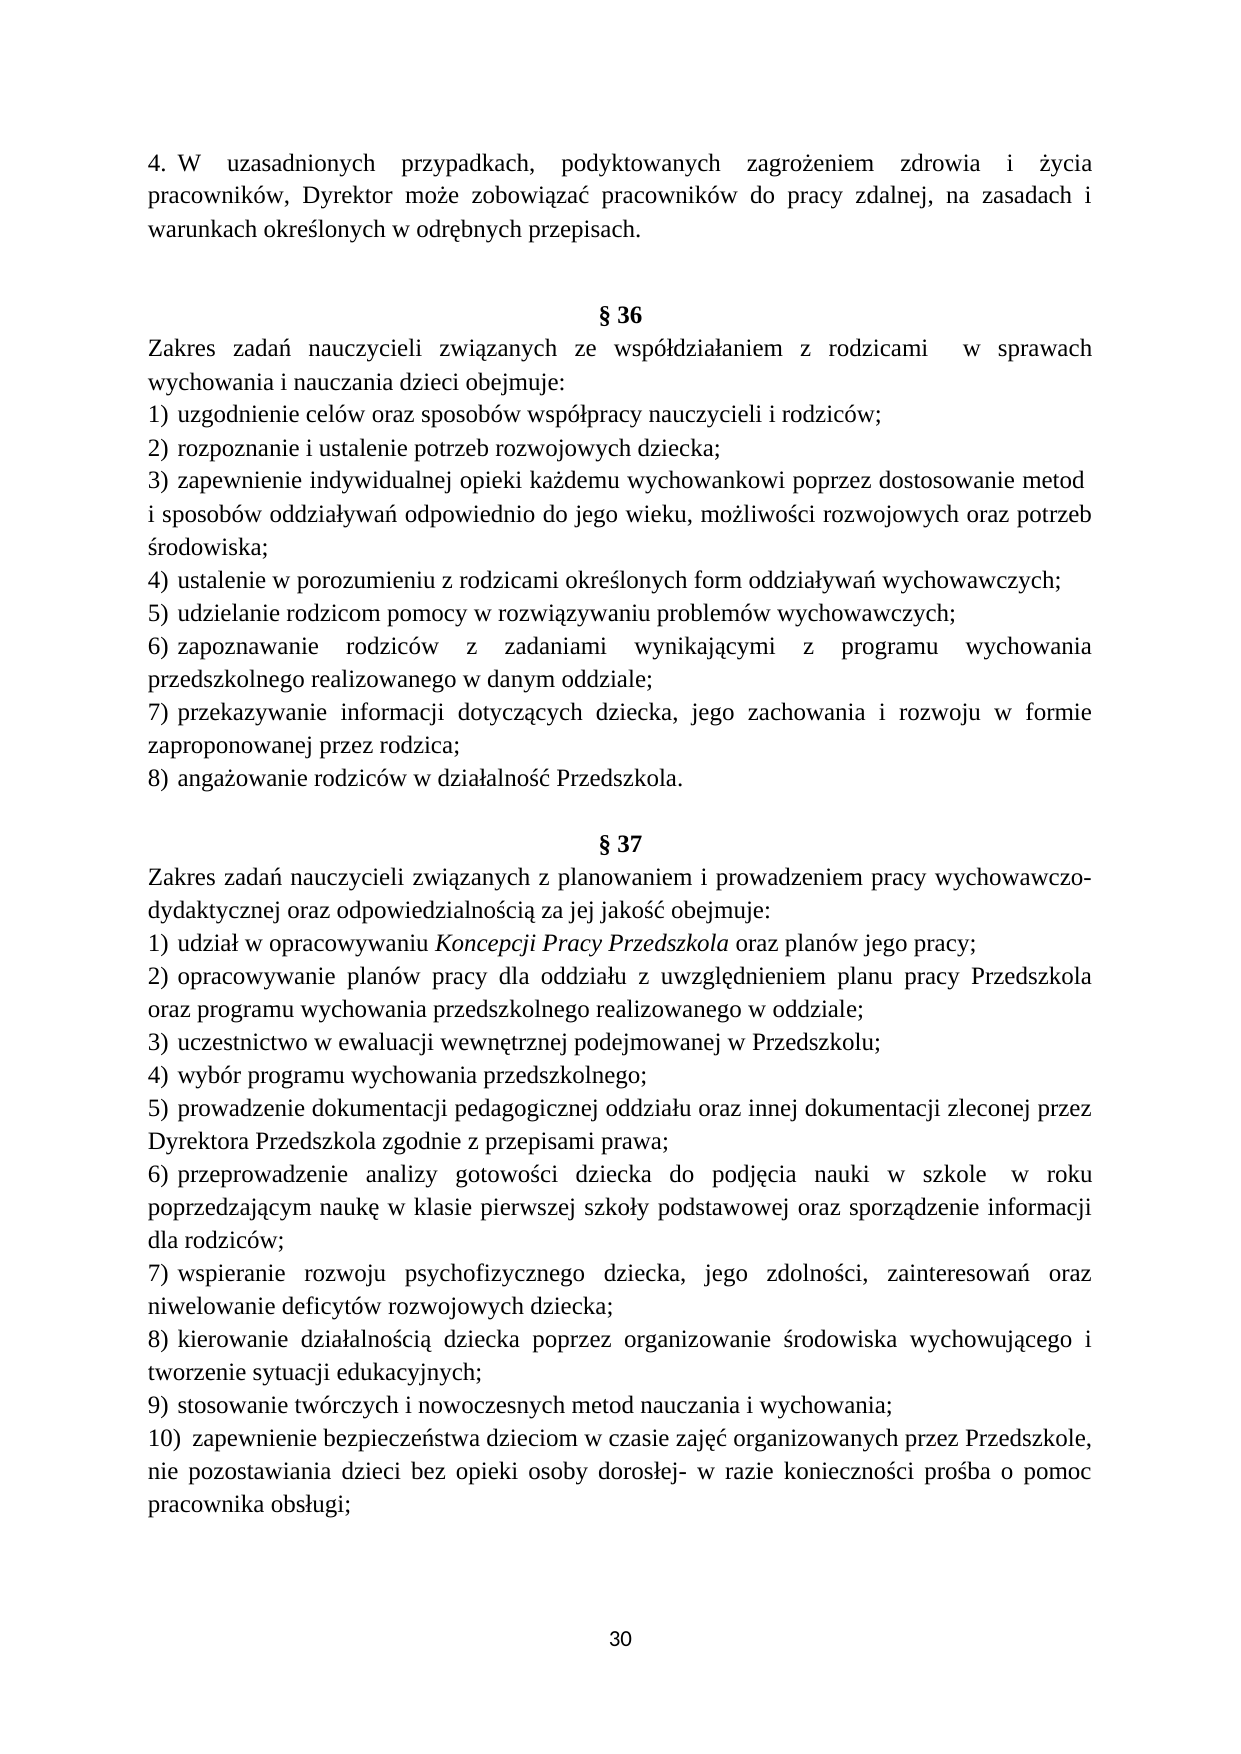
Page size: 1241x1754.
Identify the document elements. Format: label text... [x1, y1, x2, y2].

list uzgodnienie celów oraz sposobów współpracy nauczycieli i rodziców; [148, 399, 1093, 428]
list wybór programu wychowania przedszkolnego; [148, 1060, 1093, 1089]
list stosowanie twórczych i nowoczesnych metod nauczania i wychowania; [148, 1390, 1093, 1419]
list rozpoznanie i ustalenie potrzeb rozwojowych dziecka; [148, 433, 1093, 461]
text § 36 [148, 301, 1093, 329]
text Zakres zadań nauczycieli związanych z planowaniem i prowadzeniem pracy wychowawczo-dydaktycznej oraz odpowiedzialnością za jej jakość obejmuje: [148, 862, 1093, 924]
text § 37 [148, 829, 1093, 858]
list W uzasadnionych przypadkach, podyktowanych zagrożeniem zdrowia i życia pracowników, Dyrektor może zobowiązać pracowników do pracy zdalnej, na zasadach i warunkach określonych w odrębnych przepisach. [148, 148, 1093, 242]
list udział w opracowywaniu Koncepcji Pracy Przedszkola oraz planów jego pracy; [148, 928, 1093, 957]
list prowadzenie dokumentacji pedagogicznej oddziału oraz innej dokumentacji zleconej przez Dyrektora Przedszkola zgodnie z przepisami prawa; [148, 1093, 1093, 1155]
list angażowanie rodziców w działalność Przedszkola. [148, 763, 1093, 792]
text Zakres zadań nauczycieli związanych ze współdziałaniem z rodzicami w sprawach wychowania i nauczania dzieci obejmuje: [148, 333, 1093, 395]
list przeprowadzenie analizy gotowości dziecka do podjęcia nauki w szkole w roku poprzedzającym naukę w klasie pierwszej szkoły podstawowej oraz sporządzenie informacji dla rodziców; [148, 1159, 1093, 1254]
list zapewnienie bezpieczeństwa dzieciom w czasie zajęć organizowanych przez Przedszkole, nie pozostawiania dzieci bez opieki osoby dorosłej- w razie konieczności prośba o pomoc pracownika obsługi; [148, 1423, 1093, 1518]
list udzielanie rodzicom pomocy w rozwiązywaniu problemów wychowawczych; [148, 598, 1093, 626]
list zapoznawanie rodziców z zadaniami wynikającymi z programu wychowania przedszkolnego realizowanego w danym oddziale; [148, 631, 1093, 692]
list opracowywanie planów pracy dla oddziału z uwzględnieniem planu pracy Przedszkola oraz programu wychowania przedszkolnego realizowanego w oddziale; [148, 961, 1093, 1023]
list kierowanie działalnością dziecka poprzez organizowanie środowiska wychowującego i tworzenie sytuacji edukacyjnych; [148, 1324, 1093, 1386]
list ustalenie w porozumieniu z rodzicami określonych form oddziaływań wychowawczych; [148, 565, 1093, 593]
list wspieranie rozwoju psychofizycznego dziecka, jego zdolności, zainteresowań oraz niwelowanie deficytów rozwojowych dziecka; [148, 1258, 1093, 1320]
list przekazywanie informacji dotyczących dziecka, jego zachowania i rozwoju w formie zaproponowanej przez rodzica; [148, 697, 1093, 758]
list zapewnienie indywidualnej opieki każdemu wychowankowi poprzez dostosowanie metod i sposobów oddziaływań odpowiednio do jego wieku, możliwości rozwojowych oraz potrzeb środowiska; [148, 466, 1093, 560]
list uczestnictwo w ewaluacji wewnętrznej podejmowanej w Przedszkolu; [148, 1027, 1093, 1056]
